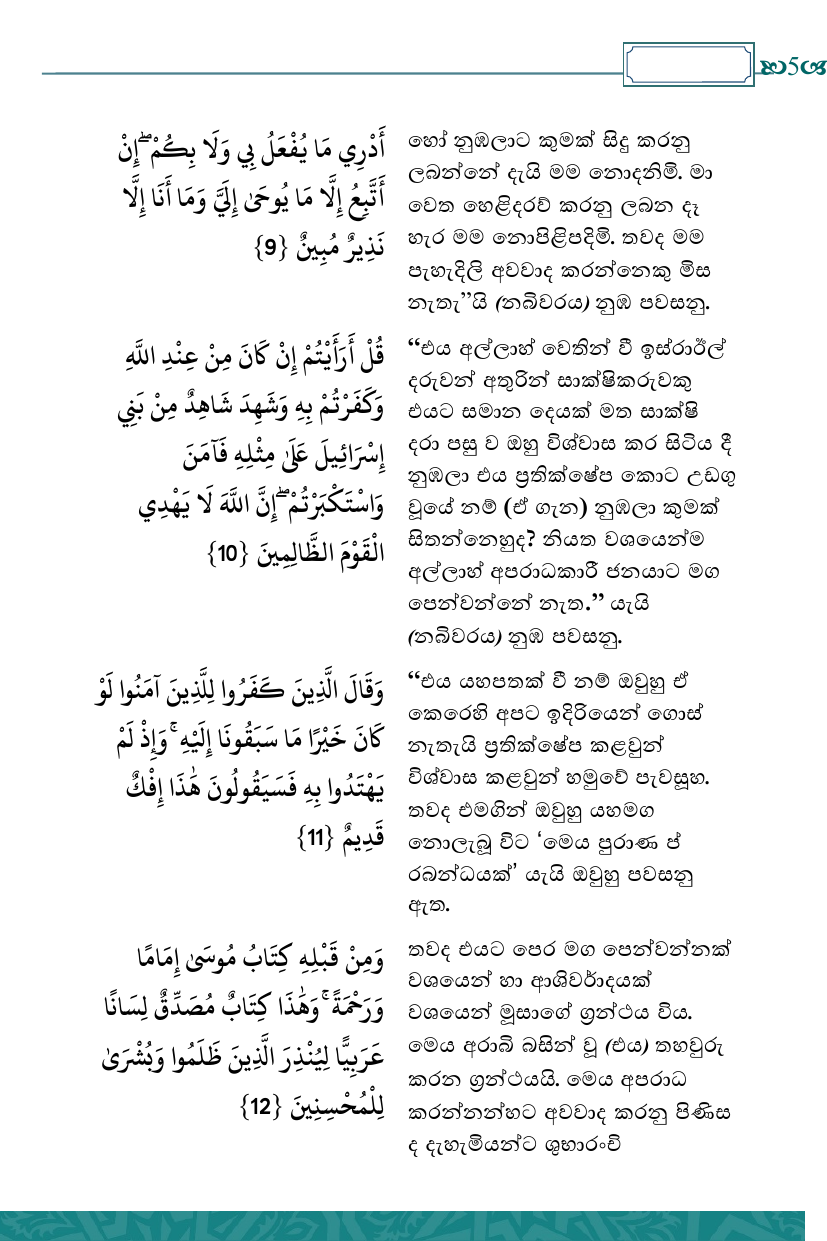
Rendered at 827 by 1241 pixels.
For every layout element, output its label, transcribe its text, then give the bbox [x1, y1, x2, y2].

table_cell وَقَالَ الَّذِينَ كَفَرُوا لِلَّذِينَ آمَنُوا لَوْ كَانَ خَيْرًا مَا سَبَقُونَا إِلَيْهِ ۚ وَإِذْ لَمْ يَهْتَدُوا بِهِ فَسَيَقُولُونَ هَٰذَا إِفْكٌ قَدِيمٌ {11} [84, 659, 396, 927]
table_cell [396, 928, 749, 1157]
table_cell “එය අල්ලාහ් වෙතින් වී ඉස්රාඊල් දරුවන් අතුරින් සාක්ෂිකරුවකු එයට සමාන දෙයක් මත සාක්ෂි දරා පසු ව ඔහු විශ්වාස කර සිටිය දී නුඹලා එය ප්‍රතික්ෂේප කොට උඩගු වූයේ නම් (ඒ ගැන) නුඹලා කුමක් සිතන්නෙහුද? නියත වශයෙන්ම අල්ලාහ් අපරාධකාරී ජනයාට මග පෙන්වන්නේ නැත.” යැයි (නබිවරය) නුඹ පවසනු. [396, 325, 749, 659]
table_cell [396, 118, 749, 325]
table_cell “එය යහපතක් වී නම් ඔවුහු ඒ කෙරෙහි අපට ඉදිරියෙන් ගොස් නැතැයි ප්‍රතික්ෂේප කළවුන් විශ්වාස කළවුන් හමුවේ පැවසූහ. තවද එමගින් ඔවුහු යහමග නොලැබූ විට ‘මෙය පුරාණ ප්‍රබන්ධයක්’ යැයි ඔවුහු පවසනු ඇත. [396, 659, 749, 927]
picture [0, 1211, 805, 1241]
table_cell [84, 118, 396, 325]
table_cell قُلْ أَرَأَيْتُمْ إِنْ كَانَ مِنْ عِنْدِ اللَّهِ وَكَفَرْتُمْ بِهِ وَشَهِدَ شَاهِدٌ مِنْ بَنِي إِسْرَائِيلَ عَلَىٰ مِثْلِهِ فَآمَنَ وَاسْتَكْبَرْتُمْ ۖ إِنَّ اللَّهَ لَا يَهْدِي الْقَوْمَ الظَّالِمِينَ {10} [84, 325, 396, 659]
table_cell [84, 928, 396, 1157]
